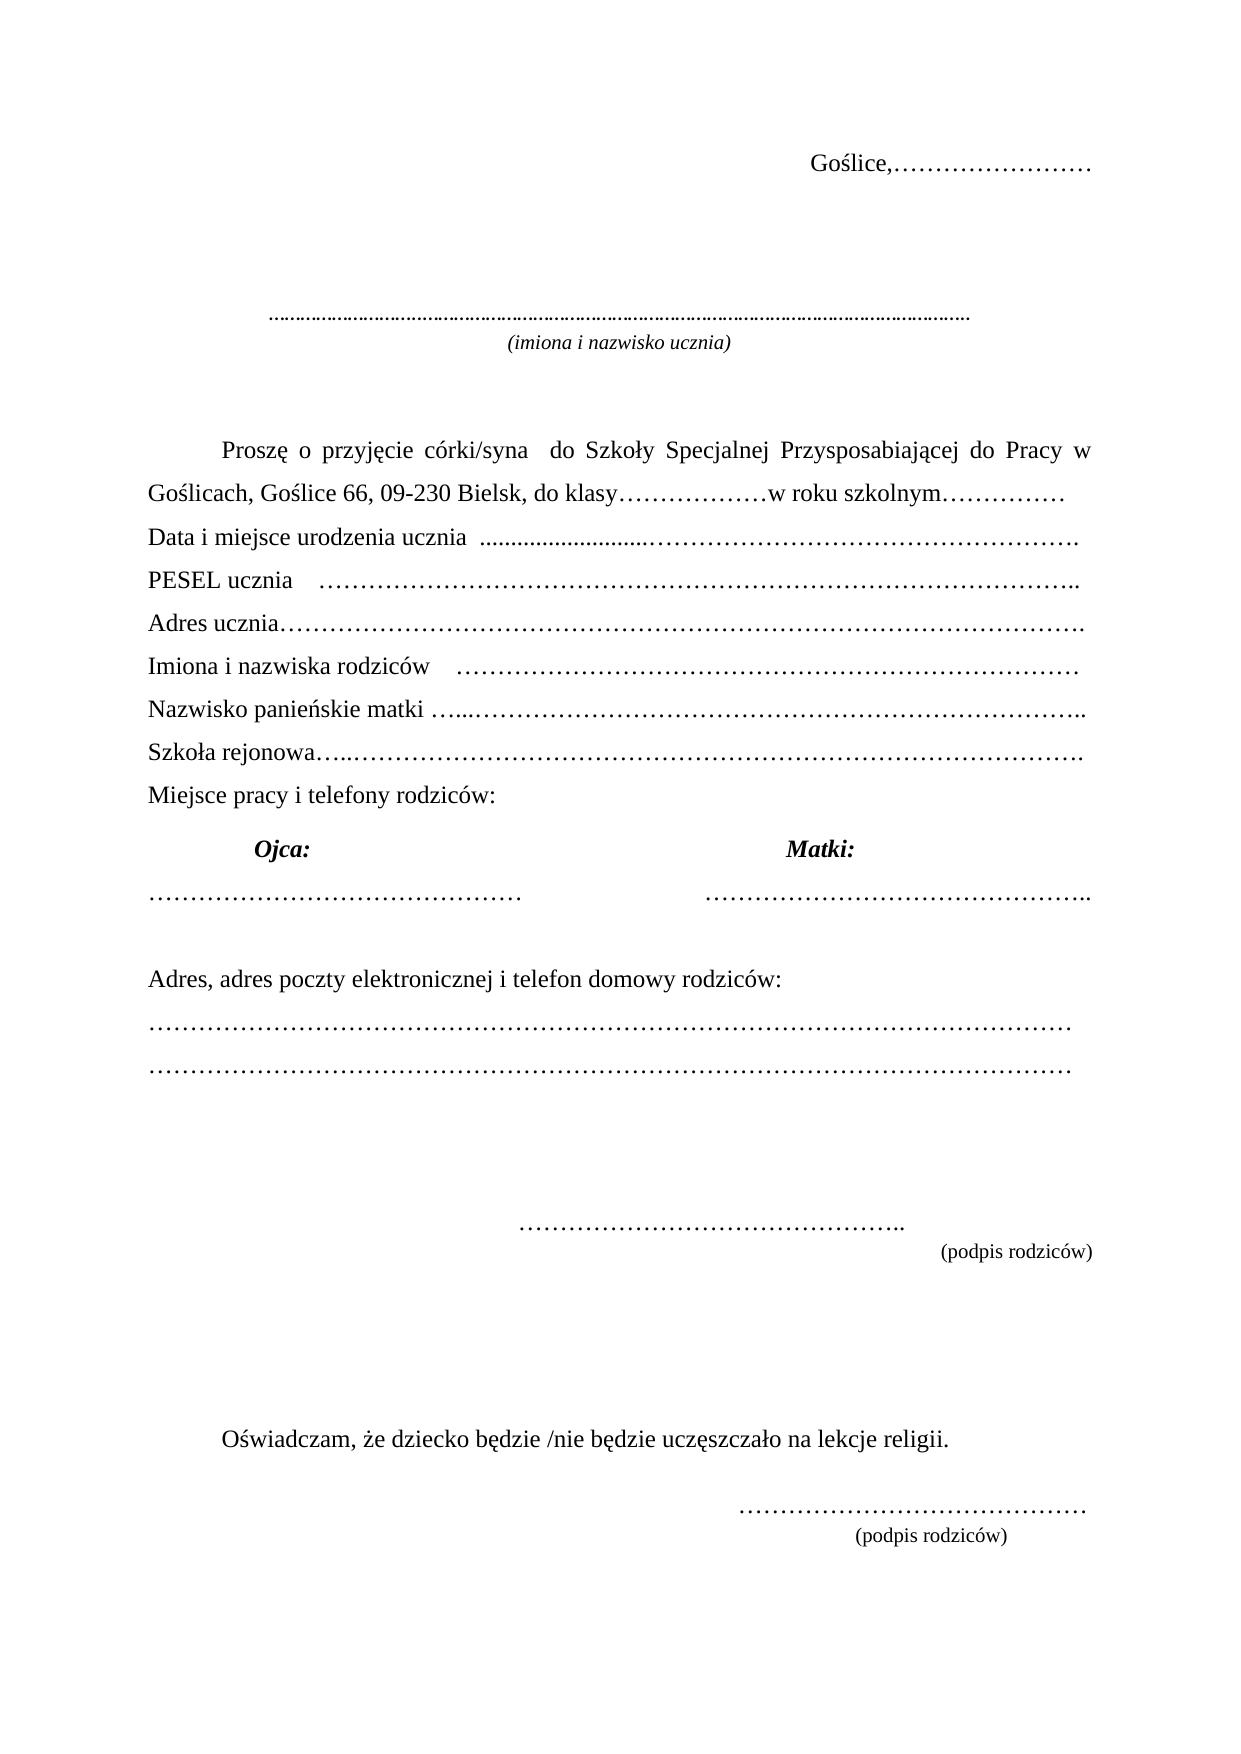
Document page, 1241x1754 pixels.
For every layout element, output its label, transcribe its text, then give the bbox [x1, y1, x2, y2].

text Goślice,…………………… [148, 148, 1093, 176]
text Miejsce pracy i telefony rodziców: [148, 780, 1093, 809]
text ……………………………………….. (podpis rodziców) [148, 1207, 1093, 1264]
text Imiona i nazwiska rodziców ………………………………………………………………… [148, 651, 1093, 680]
text Ojca: Matki: [148, 834, 1093, 863]
text Nazwisko panieńskie matki …...……………………………………………………………….. [148, 694, 1093, 723]
text Adres, adres poczty elektronicznej i telefon domowy rodziców: [148, 964, 1093, 992]
text Oświadczam, że dziecko będzie /nie będzie uczęszczało na lekcje religii. [148, 1424, 1093, 1452]
text Adres ucznia……………………………………………………………………………………. [148, 608, 1093, 637]
text Szkoła rejonowa…..……………………………………………………………………………. [148, 737, 1093, 766]
text …………………………………………………………………………………………………………………………………………………………………………………………………… [148, 1007, 1093, 1079]
text (imiona i nazwisko ucznia) [148, 330, 1093, 354]
text …………………………………… [738, 1490, 1093, 1518]
text Data i miejsce urodzenia ucznia ...........................……………………………………………. [148, 522, 1093, 550]
text ………………………..………………………………………………………………………………………….. [148, 298, 1093, 326]
text Proszę o przyjęcie córki/syna do Szkoły Specjalnej Przysposabiającej do Pracy w Goślicach, Goślice 66, 09-230 Bielsk, do klasy………………w roku szkolnym…………… [148, 435, 1093, 507]
text PESEL ucznia ……………………………………………………………………………….. [148, 565, 1093, 593]
text ……………………………………… ……………………………………….. [148, 877, 1093, 906]
text (podpis rodziców) [148, 1523, 1093, 1547]
